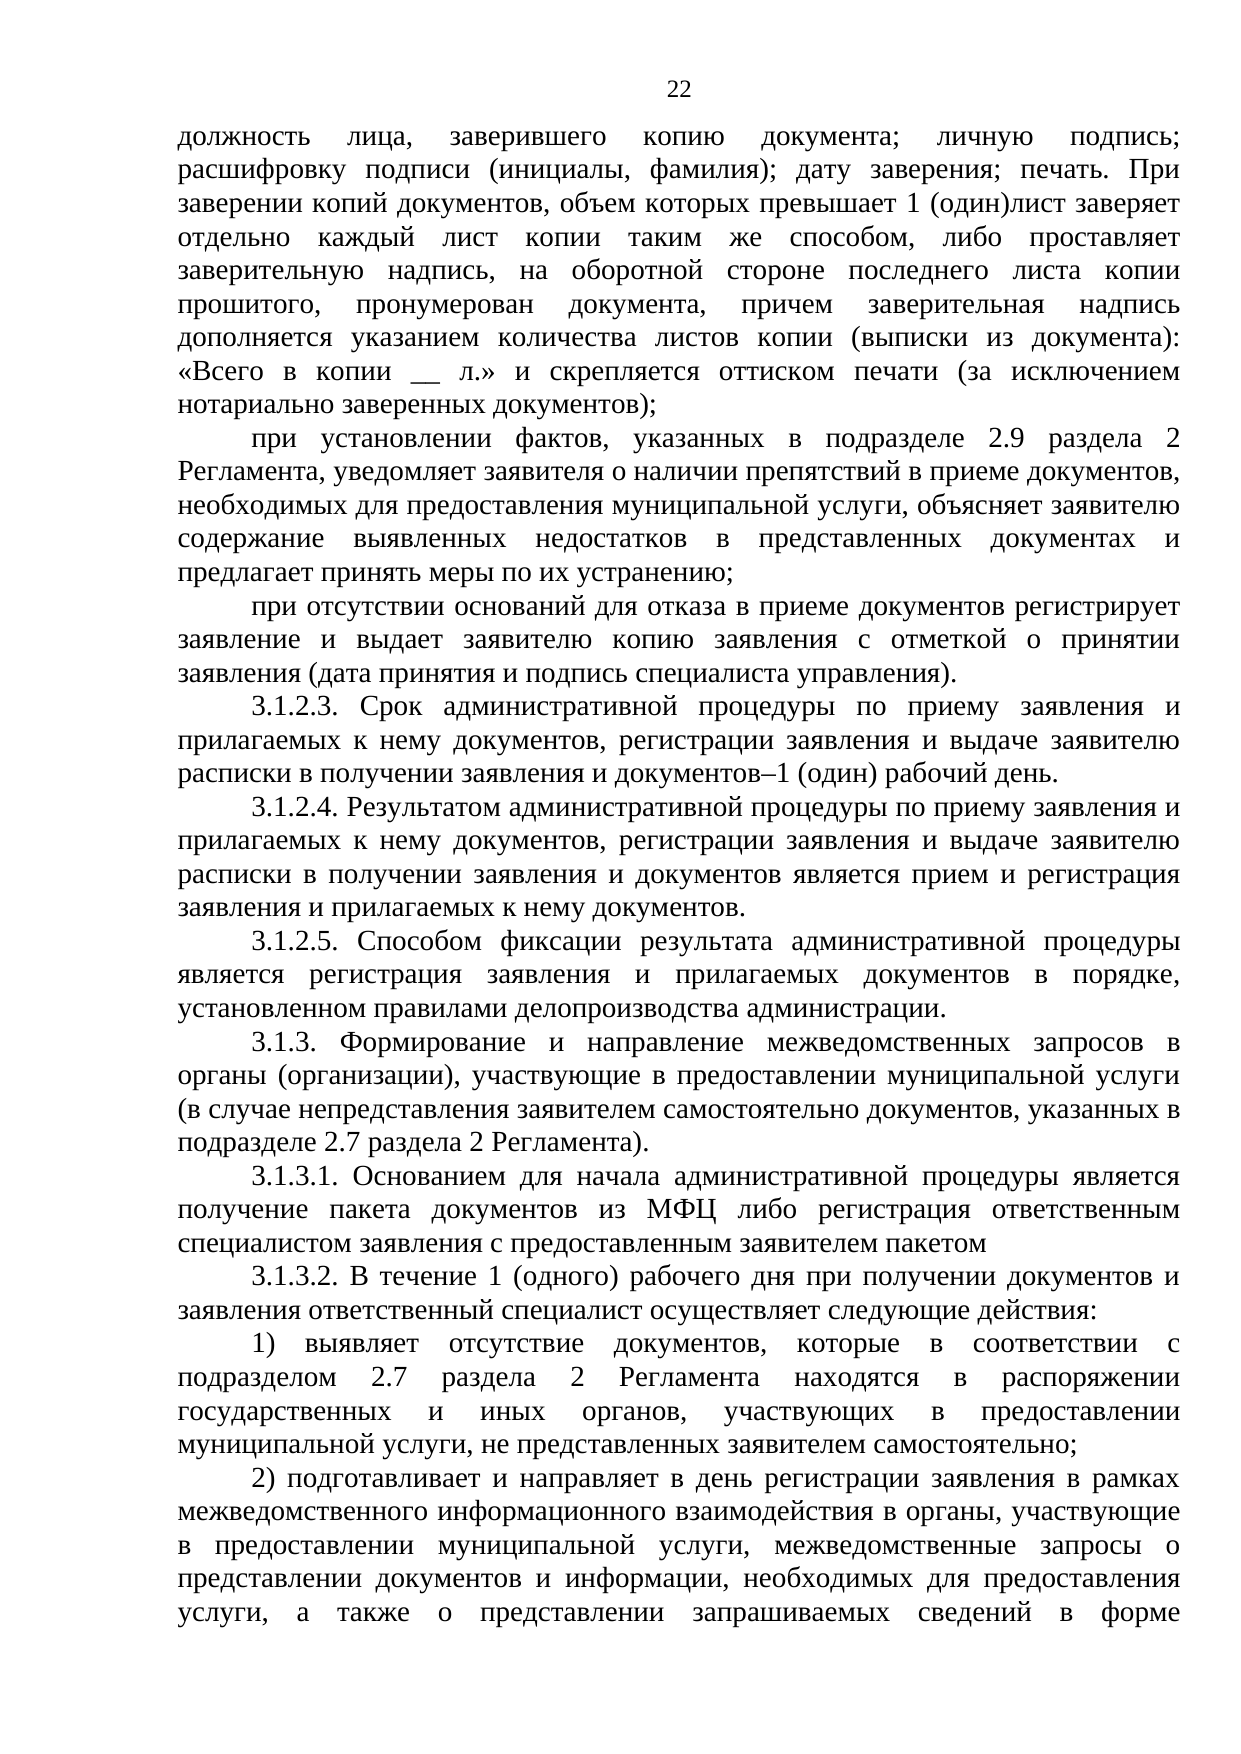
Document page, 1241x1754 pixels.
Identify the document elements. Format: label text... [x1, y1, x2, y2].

text 3.1.2.5. Способом фиксации результата административной процедуры является регистрация заявления и прилагаемых документов в порядке, установленном правилами делопроизводства администрации. [177, 923, 1181, 1024]
text 3.1.3.1. Основанием для начала административной процедуры является получение пакета документов из МФЦ либо регистрация ответственным специалистом заявления с предоставленным заявителем пакетом [177, 1158, 1181, 1258]
text 3.1.3.2. В течение 1 (одного) рабочего дня при получении документов и заявления ответственный специалист осуществляет следующие действия: [177, 1258, 1181, 1326]
text 3.1.2.4. Результатом административной процедуры по приему заявления и прилагаемых к нему документов, регистрации заявления и выдаче заявителю расписки в получении заявления и документов является прием и регистрация заявления и прилагаемых к нему документов. [177, 789, 1181, 923]
text 3.1.3. Формирование и направление межведомственных запросов в органы (организации), участвующие в предоставлении муниципальной услуги (в случае непредставления заявителем самостоятельно документов, указанных в подразделе 2.7 раздела 2 Регламента). [177, 1024, 1181, 1158]
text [177, 1460, 1181, 1627]
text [177, 118, 1181, 420]
text 1) выявляет отсутствие документов, которые в соответствии с подразделом 2.7 раздела 2 Регламента находятся в распоряжении государственных и иных органов, участвующих в предоставлении муниципальной услуги, не представленных заявителем самостоятельно; [177, 1326, 1181, 1460]
text при отсутствии оснований для отказа в приеме документов регистрирует заявление и выдает заявителю копию заявления с отметкой о принятии заявления (дата принятия и подпись специалиста управления). [177, 588, 1181, 688]
text 3.1.2.3. Срок административной процедуры по приему заявления и прилагаемых к нему документов, регистрации заявления и выдаче заявителю расписки в получении заявления и документов–1 (один) рабочий день. [177, 688, 1181, 789]
text при установлении фактов, указанных в подразделе 2.9 раздела 2 Регламента, уведомляет заявителя о наличии препятствий в приеме документов, необходимых для предоставления муниципальной услуги, объясняет заявителю содержание выявленных недостатков в представленных документах и предлагает принять меры по их устранению; [177, 420, 1181, 588]
